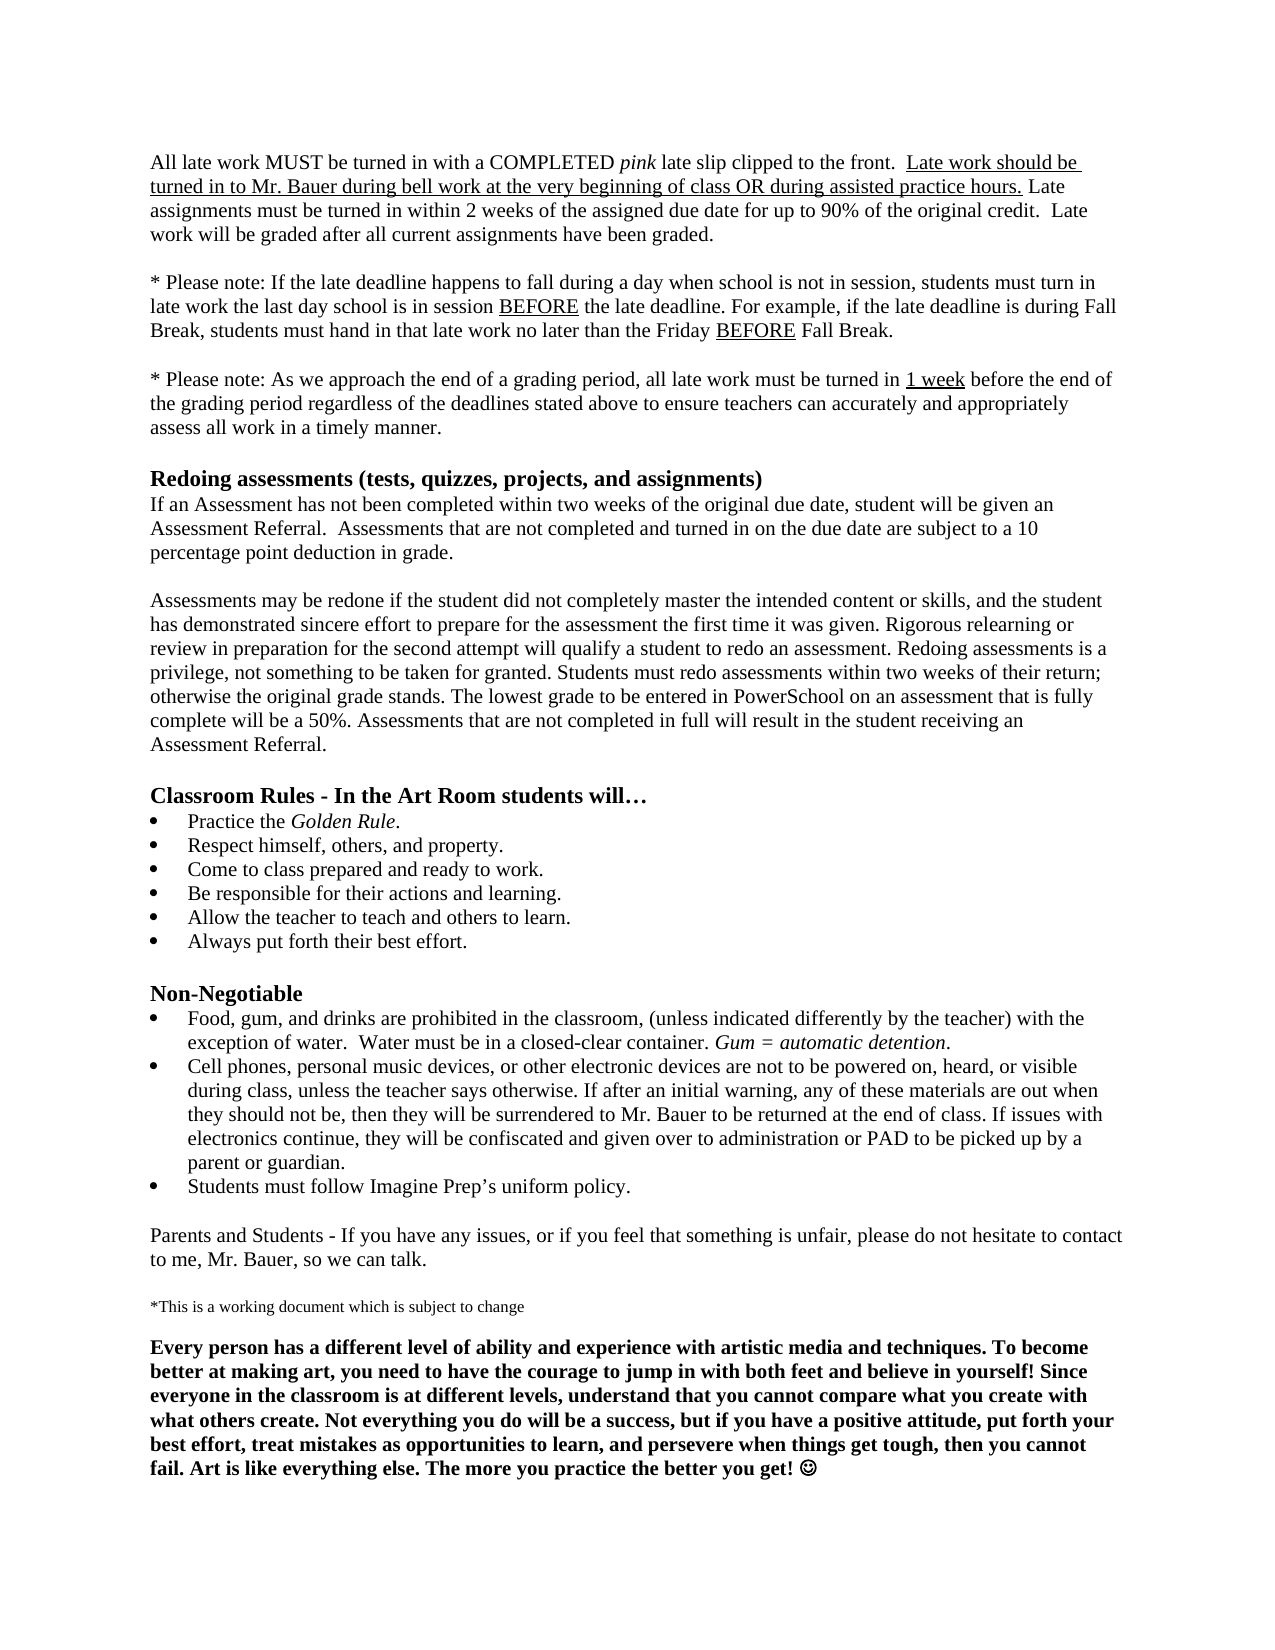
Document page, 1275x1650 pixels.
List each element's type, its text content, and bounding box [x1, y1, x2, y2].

text Classroom Rules - In the Art Room students will… [150, 782, 1125, 809]
text Every person has a different level of ability and experience with artistic media and techniques. To become better at making art, you need to have the courage to jump in with both feet and believe in yourself! Since everyone in the classroom is at different levels, understand that you cannot compare what you create with what others create. Not everything you do will be a success, but if you have a positive attitude, put forth your best effort, treat mistakes as opportunities to learn, and persevere when things get tough, then you cannot fail. Art is like everything else. The more you practice the better you get! [150, 1335, 1125, 1480]
text Redoing assessments (tests, quizzes, projects, and assignments) [150, 465, 1125, 491]
text Parents and Students - If you have any issues, or if you feel that something is unfair, please do not hesitate to contact to me, Mr. Bauer, so we can talk. [150, 1222, 1125, 1271]
list Non-Negotiable [150, 979, 1125, 1006]
text Assessments may be redone if the student did not completely master the intended content or skills, and the student has demonstrated sincere effort to prepare for the assessment the first time it was given. Rigorous relearning or review in preparation for the second attempt will qualify a student to redo an assessment. Redoing assessments is a privilege, not something to be taken for granted. Students must redo assessments within two weeks of their return; otherwise the original grade stands. The lowest grade to be entered in PowerSchool on an assessment that is fully complete will be a 50%. Assessments that are not completed in full will result in the student receiving an Assessment Referral. [150, 588, 1125, 756]
list Come to class prepared and ready to work. [150, 857, 1125, 881]
list Always put forth their best effort. [150, 929, 1125, 953]
list Allow the teacher to teach and others to learn. [150, 905, 1125, 929]
list Food, gum, and drinks are prohibited in the classroom, (unless indicated differently by the teacher) with the exception of water. Water must be in a closed-clear container. Gum = automatic detention. [150, 1006, 1125, 1054]
text * Please note: If the late deadline happens to fall during a day when school is not in session, students must turn in late work the last day school is in session BEFORE the late deadline. For example, if the late deadline is during Fall Break, students must hand in that late work no later than the Friday BEFORE Fall Break. [150, 270, 1125, 342]
list Practice the Golden Rule. [150, 809, 1125, 833]
list Respect himself, others, and property. [150, 833, 1125, 857]
list Cell phones, personal music devices, or other electronic devices are not to be powered on, heard, or visible during class, unless the teacher says otherwise. If after an initial warning, any of these materials are out when they should not be, then they will be surrendered to Mr. Bauer to be returned at the end of class. If issues with electronics continue, they will be confiscated and given over to administration or PAD to be picked up by a parent or guardian. [150, 1054, 1125, 1174]
text If an Assessment has not been completed within two weeks of the original due date, student will be given an Assessment Referral. Assessments that are not completed and turned in on the due date are subject to a 10 percentage point deduction in grade. [150, 491, 1125, 564]
text * Please note: As we approach the end of a grading period, all late work must be turned in 1 week before the end of the grading period regardless of the deadlines stated above to ensure teachers can accurately and appropriately assess all work in a timely manner. [150, 367, 1125, 439]
list Students must follow Imagine Prep’s uniform policy. [150, 1174, 1125, 1198]
text *This is a working document which is subject to change [150, 1297, 1125, 1316]
list Be responsible for their actions and learning. [150, 881, 1125, 905]
list All late work MUST be turned in with a COMPLETED pink late slip clipped to the front. Late work should be turned in to Mr. Bauer during bell work at the very beginning of class OR during assisted practice hours. Late assignments must be turned in within 2 weeks of the assigned due date for up to 90% of the original credit. Late work will be graded after all current assignments have been graded. [150, 150, 1125, 246]
